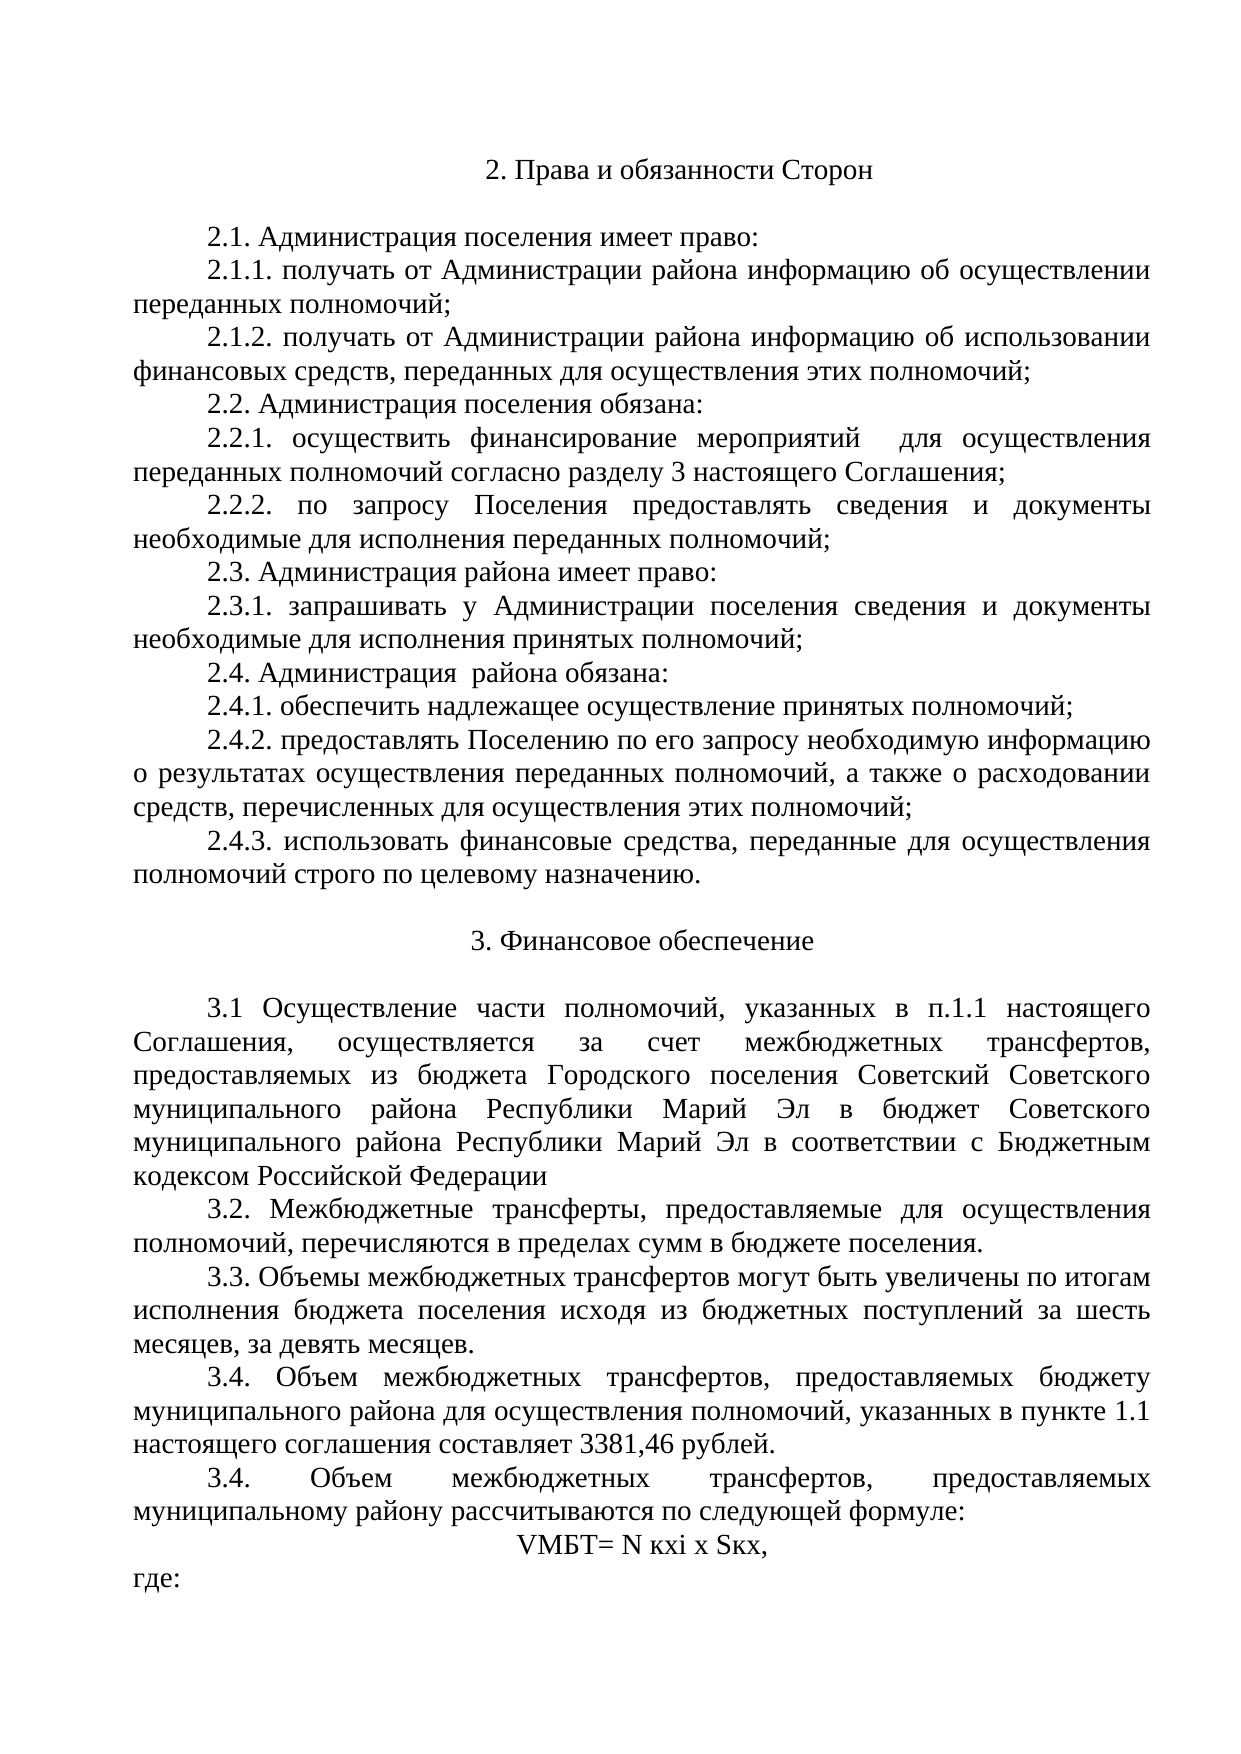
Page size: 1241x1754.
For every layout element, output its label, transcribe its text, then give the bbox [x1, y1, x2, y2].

text 2.2.2. по запросу Поселения предоставлять сведения и документы необходимые для исполнения переданных полномочий; [133, 487, 1152, 554]
text 2.1.1. получать от Администрации района информацию об осуществлении переданных полномочий; [133, 252, 1152, 319]
text 3. Финансовое обеспечение [133, 923, 1152, 957]
text где: [133, 1561, 1152, 1594]
text VМБТ= N кхi x Sкх, [133, 1527, 1152, 1561]
text 2. Права и обязанности Сторон [133, 152, 1152, 185]
text 3.4. Объем межбюджетных трансфертов, предоставляемых муниципальному району рассчитываются по следующей формуле: [133, 1460, 1152, 1527]
text 2.1.2. получать от Администрации района информацию об использовании финансовых средств, переданных для осуществления этих полномочий; [133, 319, 1152, 387]
text 2.4.2. предоставлять Поселению по его запросу необходимую информацию о результатах осуществления переданных полномочий, а также о расходовании средств, перечисленных для осуществления этих полномочий; [133, 722, 1152, 823]
text 2.3. Администрация района имеет право: [133, 554, 1152, 588]
text 2.4.1. обеспечить надлежащее осуществление принятых полномочий; [133, 688, 1152, 722]
text 3.1 Осуществление части полномочий, указанных в п.1.1 настоящего Соглашения, осуществляется за счет межбюджетных трансфертов, предоставляемых из бюджета Городского поселения Советский Советского муниципального района Республики Марий Эл в бюджет Советского муниципального района Республики Марий Эл в соответствии с Бюджетным кодексом Российской Федерации [133, 990, 1152, 1192]
text 3.3. Объемы межбюджетных трансфертов могут быть увеличены по итогам исполнения бюджета поселения исходя из бюджетных поступлений за шесть месяцев, за девять месяцев. [133, 1259, 1152, 1359]
text 3.2. Межбюджетные трансферты, предоставляемые для осуществления полномочий, перечисляются в пределах сумм в бюджете поселения. [133, 1192, 1152, 1259]
text 2.2. Администрация поселения обязана: [133, 387, 1152, 420]
text 2.3.1. запрашивать у Администрации поселения сведения и документы необходимые для исполнения принятых полномочий; [133, 588, 1152, 655]
text 2.4.3. использовать финансовые средства, переданные для осуществления полномочий строго по целевому назначению. [133, 823, 1152, 890]
text 2.2.1. осуществить финансирование мероприятий для осуществления переданных полномочий согласно разделу 3 настоящего Соглашения; [133, 420, 1152, 487]
text 3.4. Объем межбюджетных трансфертов, предоставляемых бюджету муниципального района для осуществления полномочий, указанных в пункте 1.1 настоящего соглашения составляет 3381,46 рублей. [133, 1359, 1152, 1460]
text 2.1. Администрация поселения имеет право: [133, 219, 1152, 252]
text 2.4. Администрация района обязана: [133, 655, 1152, 688]
